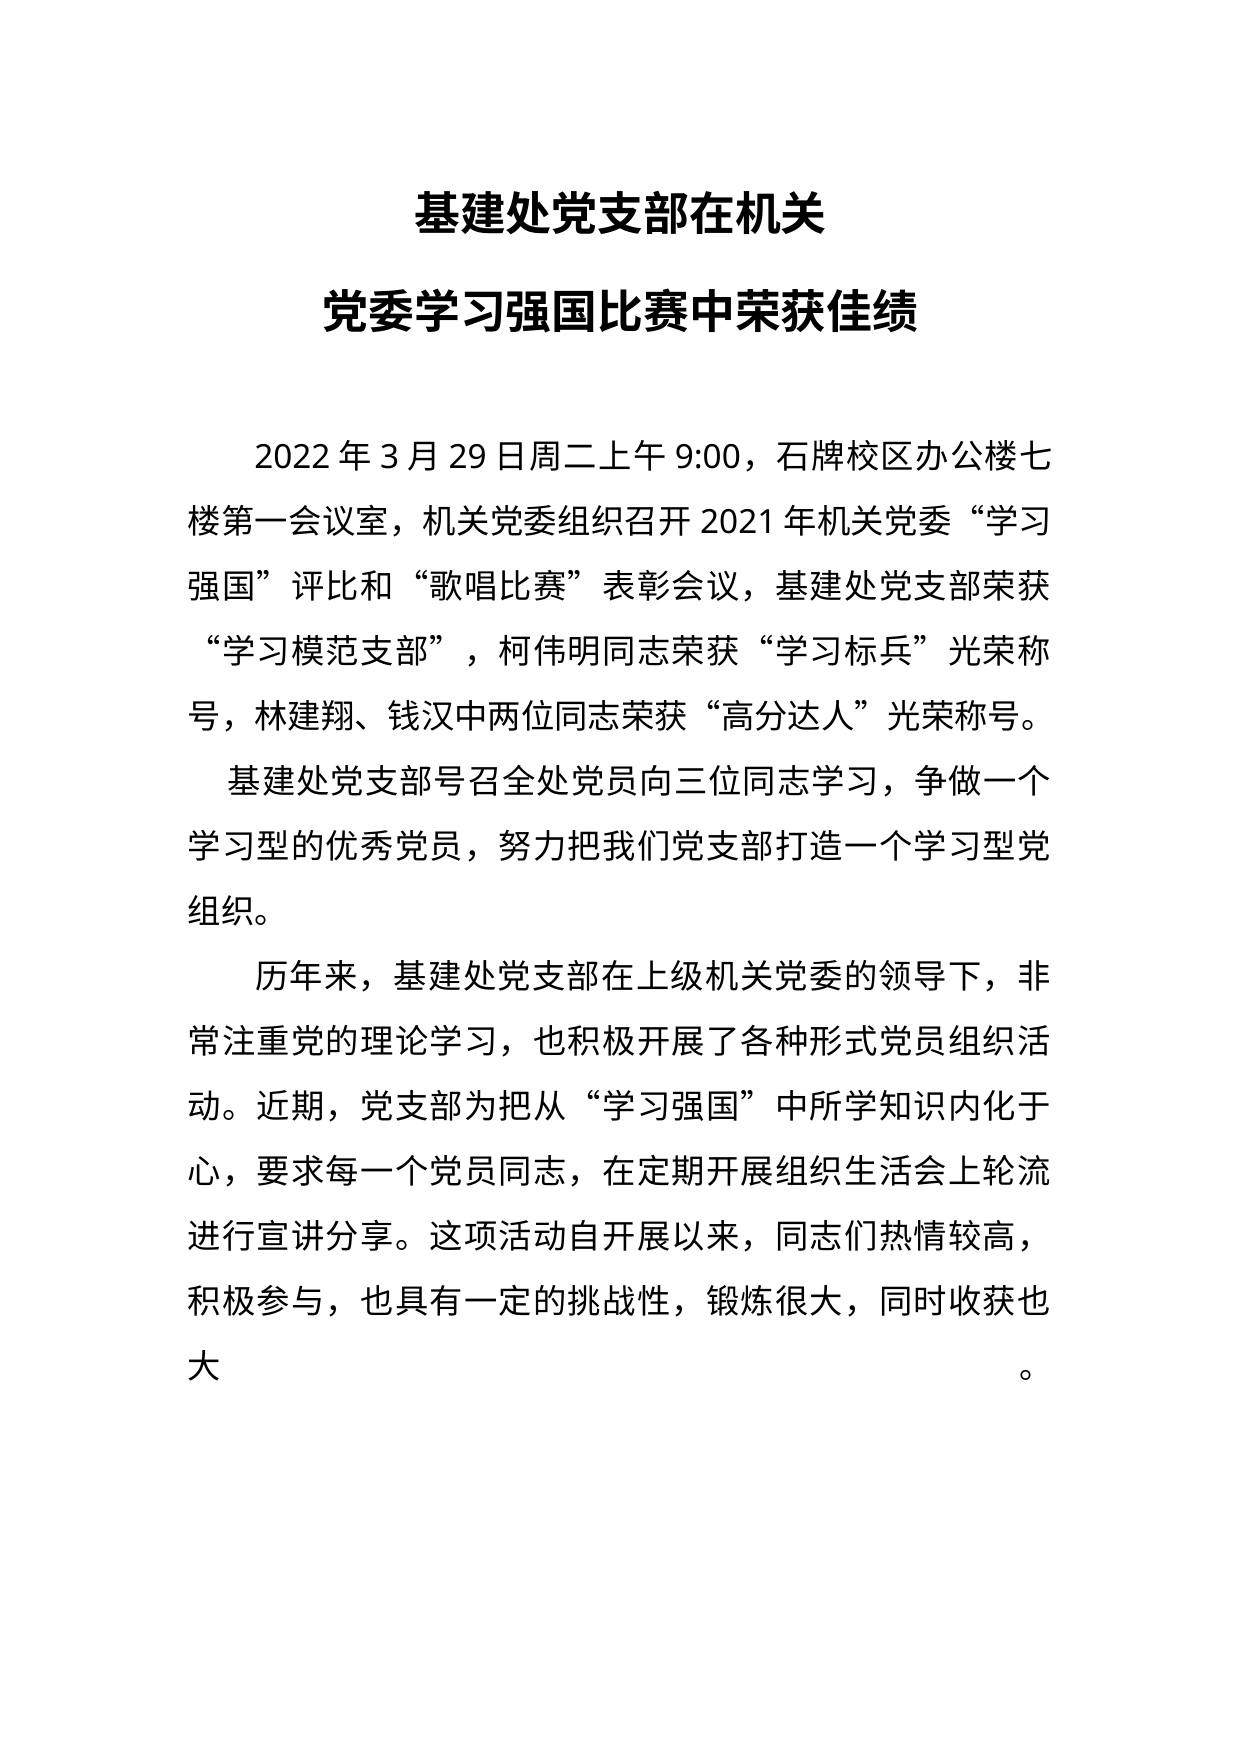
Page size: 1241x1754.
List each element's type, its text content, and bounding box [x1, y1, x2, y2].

text 基建处党支部在机关 [187, 162, 1053, 259]
text 党委学习强国比赛中荣获佳绩 [187, 259, 1053, 357]
text 基建处党支部号召全处党员向三位同志学习，争做一个学习型的优秀党员，努力把我们党支部打造一个学习型党组织。 [187, 747, 1053, 942]
text 历年来，基建处党支部在上级机关党委的领导下，非常注重党的理论学习，也积极开展了各种形式党员组织活动。近期，党支部为把从“学习强国”中所学知识内化于心，要求每一个党员同志，在定期开展组织生活会上轮流进行宣讲分享。这项活动自开展以来，同志们热情较高，积极参与，也具有一定的挑战性，锻炼很大，同时收获也大。 [187, 942, 1053, 1397]
text 2022年3月29日周二上午9:00，石牌校区办公楼七楼第一会议室，机关党委组织召开2021年机关党委“学习强国”评比和“歌唱比赛”表彰会议，基建处党支部荣获“学习模范支部”，柯伟明同志荣获“学习标兵”光荣称号，林建翔、钱汉中两位同志荣获“高分达人”光荣称号。 [187, 422, 1053, 747]
